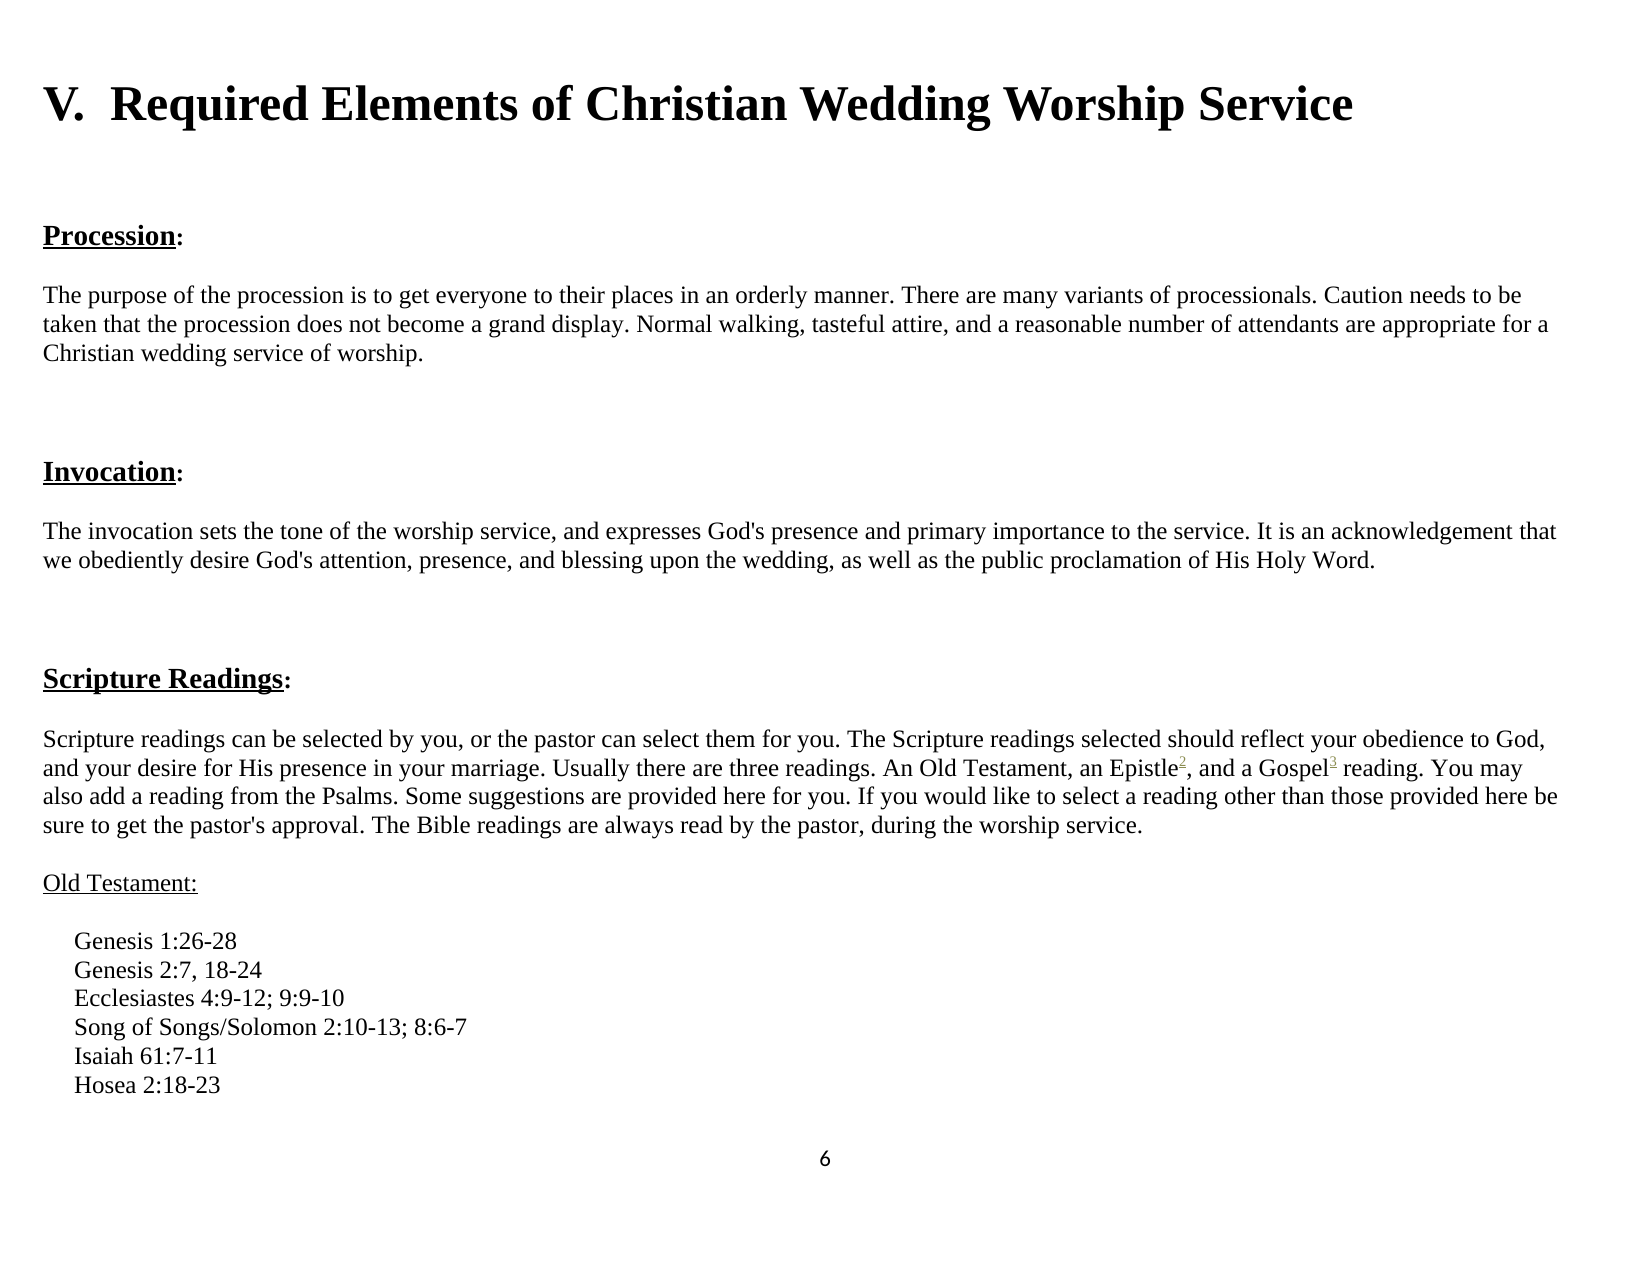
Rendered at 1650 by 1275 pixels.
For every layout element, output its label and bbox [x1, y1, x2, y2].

table_header [29, 30, 1579, 1142]
